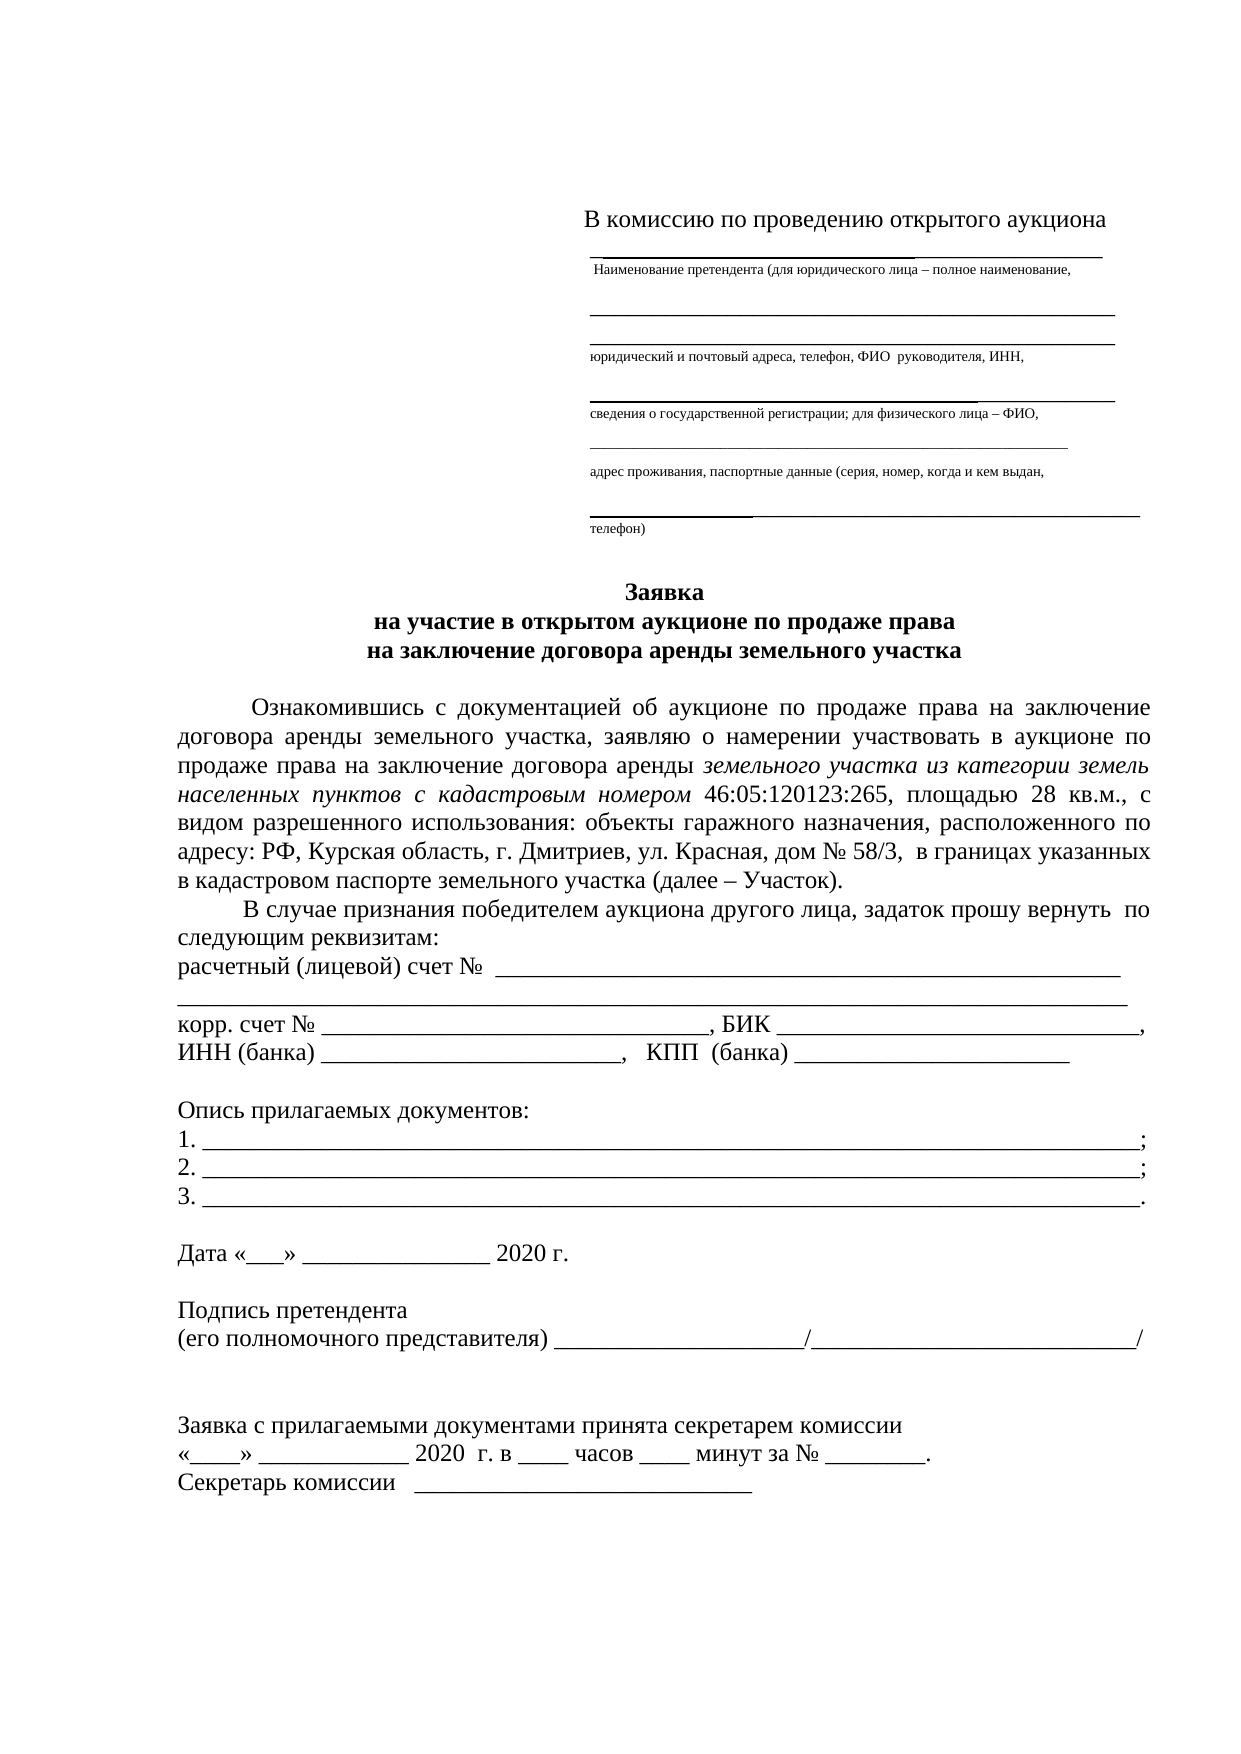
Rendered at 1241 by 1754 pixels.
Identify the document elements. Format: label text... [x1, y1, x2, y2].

text Подпись претендента [177, 1295, 1152, 1323]
text телефон) [590, 520, 1152, 549]
text на заключение договора аренды земельного участка [177, 635, 1152, 664]
text Секретарь комиссии ___________________________ [177, 1467, 1152, 1496]
text на участие в открытом аукционе по продаже права [177, 606, 1152, 635]
text «____» ____________ 2020 г. в ____ часов ____ минут за № ________. [177, 1438, 1152, 1467]
text ИНН (банка) ________________________, КПП (банка) ______________________ [177, 1037, 1152, 1066]
text В комиссию по проведению открытого аукциона [177, 204, 1152, 232]
text __________________________________________ [590, 376, 1152, 405]
text Опись прилагаемых документов: [177, 1095, 1152, 1124]
text В случае признания победителем аукциона другого лица, задаток прошу вернуть по следующим реквизитам: [177, 894, 1152, 951]
text ____________________________________________________________________________ [177, 980, 1152, 1009]
text адрес проживания, паспортные данные (серия, номер, когда и кем выдан, [590, 462, 1152, 491]
text ____________________________________________ [177, 491, 1152, 520]
text 2. ___________________________________________________________________________; [177, 1152, 1152, 1181]
text _________________________________________ [590, 232, 1152, 261]
text Заявка [177, 577, 1152, 606]
text юридический и почтовый адреса, телефон, ФИО руководителя, ИНН, [590, 347, 1152, 376]
text сведения о государственной регистрации; для физического лица – ФИО, __________________________________________________________________ [590, 405, 1152, 462]
text Дата «___» _______________ 2020 г. [177, 1238, 1152, 1267]
text 3. ___________________________________________________________________________. [177, 1181, 1152, 1210]
text 1. ___________________________________________________________________________; [177, 1124, 1152, 1152]
text Заявка с прилагаемыми документами принята секретарем комиссии [177, 1410, 1152, 1438]
text Наименование претендента (для юридического лица – полное наименование, __________________________________________ [590, 261, 1152, 319]
text расчетный (лицевой) счет № __________________________________________________ [177, 951, 1152, 980]
text __________________________________________ [590, 319, 1152, 347]
text корр. счет № _______________________________, БИК _____________________________, [177, 1009, 1152, 1037]
text (его полномочного представителя) ____________________/__________________________/ [177, 1323, 1152, 1352]
text Ознакомившись с документацией об аукционе по продаже права на заключение договора аренды земельного участка, заявляю о намерении участвовать в аукционе по продаже права на заключение договора аренды земельного участка из категории земель населенных пунктов с кадастровым номером 46:05:120123:265, площадью 28 кв.м., с видом разрешенного использования: объекты гаражного назначения, расположенного по адресу: РФ, Курская область, г. Дмитриев, ул. Красная, дом № 58/3, в границах указанных в кадастровом паспорте земельного участка (далее – Участок). [177, 692, 1152, 894]
